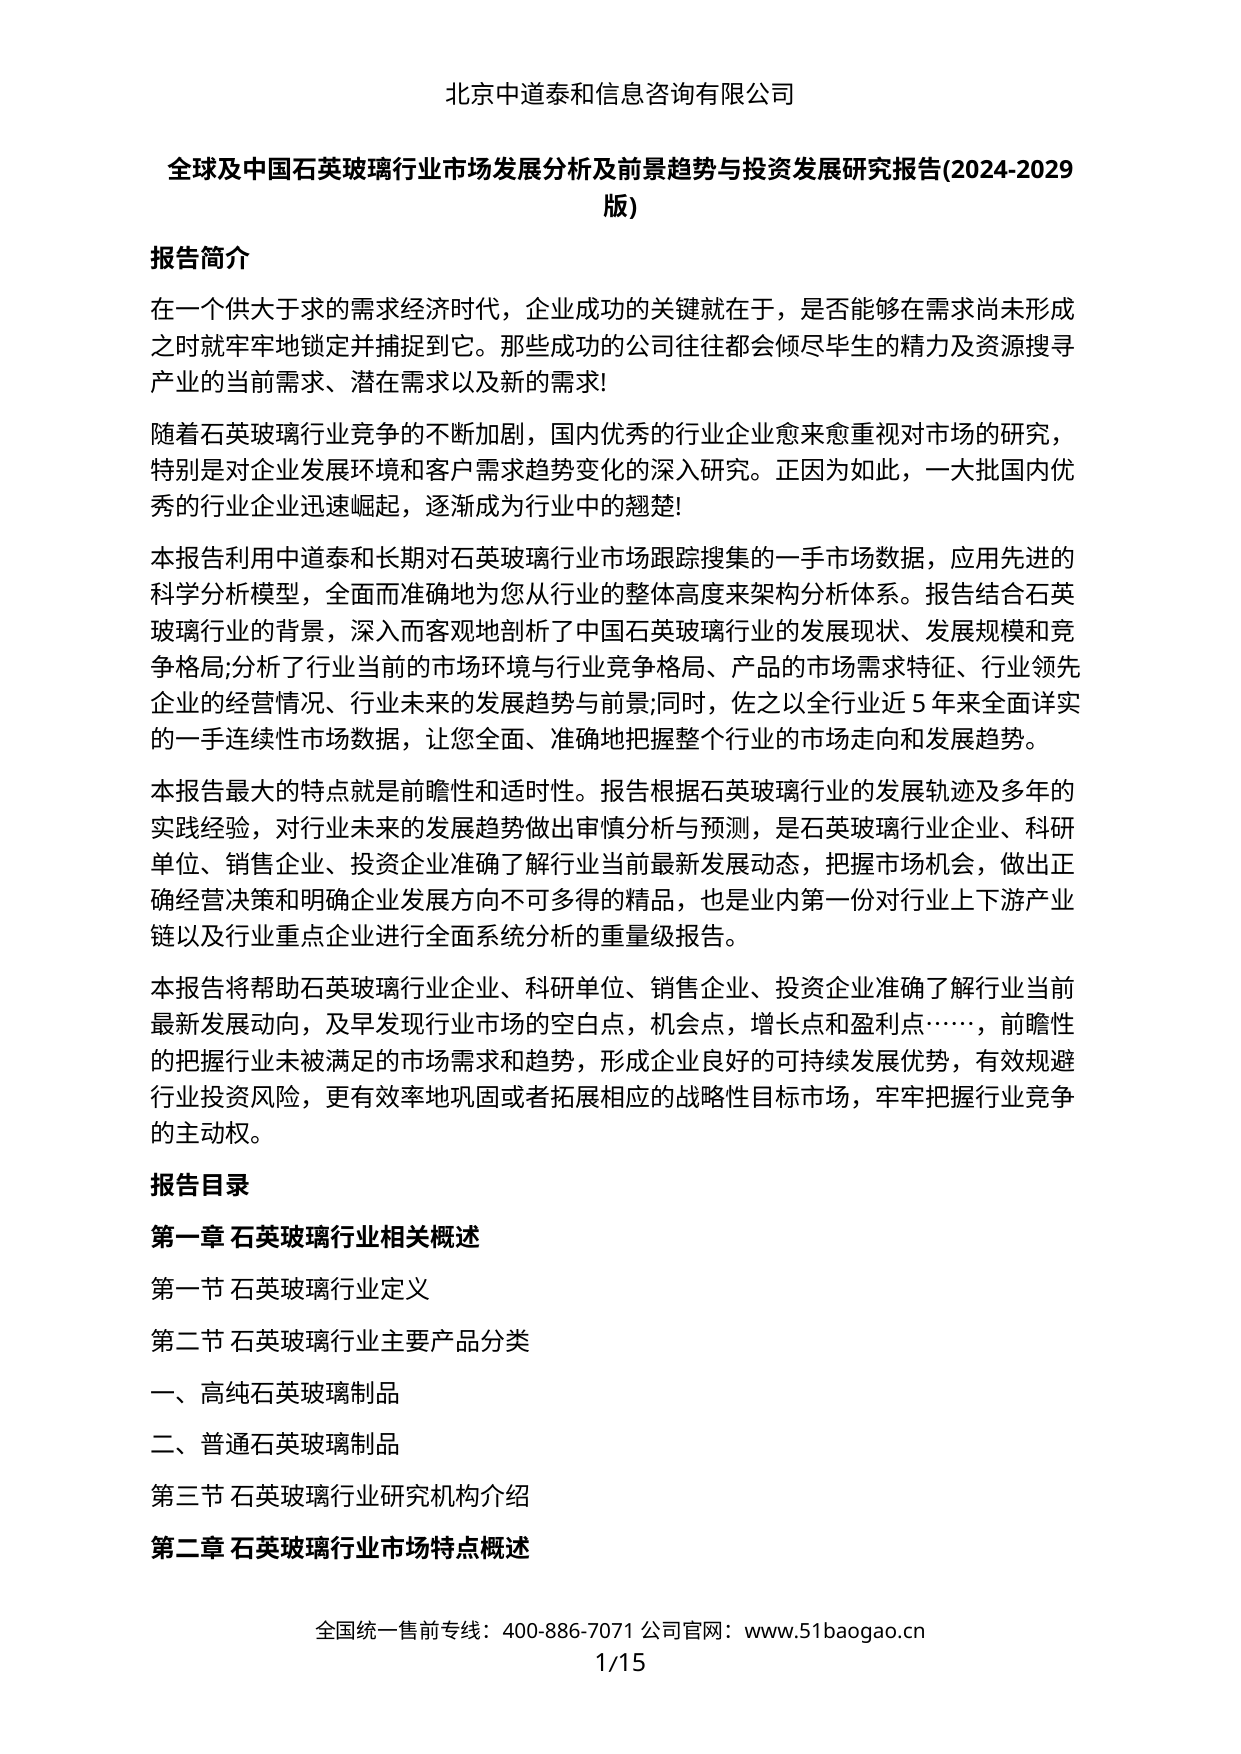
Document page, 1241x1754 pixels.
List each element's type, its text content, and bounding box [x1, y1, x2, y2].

text 一、高纯石英玻璃制品 [150, 1373, 1090, 1409]
text 二、普通石英玻璃制品 [150, 1425, 1090, 1461]
text 第一节 石英玻璃行业定义 [150, 1269, 1090, 1306]
text 报告目录 [150, 1166, 1090, 1202]
text 全球及中国石英玻璃行业市场发展分析及前景趋势与投资发展研究报告(2024-2029版) [150, 150, 1090, 222]
text 第二章 石英玻璃行业市场特点概述 [150, 1529, 1090, 1565]
text 在一个供大于求的需求经济时代，企业成功的关键就在于，是否能够在需求尚未形成之时就牢牢地锁定并捕捉到它。那些成功的公司往往都会倾尽毕生的精力及资源搜寻产业的当前需求、潜在需求以及新的需求! [150, 290, 1090, 399]
text 本报告利用中道泰和长期对石英玻璃行业市场跟踪搜集的一手市场数据，应用先进的科学分析模型，全面而准确地为您从行业的整体高度来架构分析体系。报告结合石英玻璃行业的背景，深入而客观地剖析了中国石英玻璃行业的发展现状、发展规模和竞争格局;分析了行业当前的市场环境与行业竞争格局、产品的市场需求特征、行业领先企业的经营情况、行业未来的发展趋势与前景;同时，佐之以全行业近5年来全面详实的一手连续性市场数据，让您全面、准确地把握整个行业的市场走向和发展趋势。 [150, 539, 1090, 756]
text 随着石英玻璃行业竞争的不断加剧，国内优秀的行业企业愈来愈重视对市场的研究，特别是对企业发展环境和客户需求趋势变化的深入研究。正因为如此，一大批国内优秀的行业企业迅速崛起，逐渐成为行业中的翘楚! [150, 414, 1090, 523]
text 第三节 石英玻璃行业研究机构介绍 [150, 1477, 1090, 1513]
text 本报告将帮助石英玻璃行业企业、科研单位、销售企业、投资企业准确了解行业当前最新发展动向，及早发现行业市场的空白点，机会点，增长点和盈利点……，前瞻性的把握行业未被满足的市场需求和趋势，形成企业良好的可持续发展优势，有效规避行业投资风险，更有效率地巩固或者拓展相应的战略性目标市场，牢牢把握行业竞争的主动权。 [150, 969, 1090, 1150]
text 第二节 石英玻璃行业主要产品分类 [150, 1321, 1090, 1357]
text 报告简介 [150, 238, 1090, 274]
text 本报告最大的特点就是前瞻性和适时性。报告根据石英玻璃行业的发展轨迹及多年的实践经验，对行业未来的发展趋势做出审慎分析与预测，是石英玻璃行业企业、科研单位、销售企业、投资企业准确了解行业当前最新发展动态，把握市场机会，做出正确经营决策和明确企业发展方向不可多得的精品，也是业内第一份对行业上下游产业链以及行业重点企业进行全面系统分析的重量级报告。 [150, 772, 1090, 953]
text 第一章 石英玻璃行业相关概述 [150, 1217, 1090, 1254]
